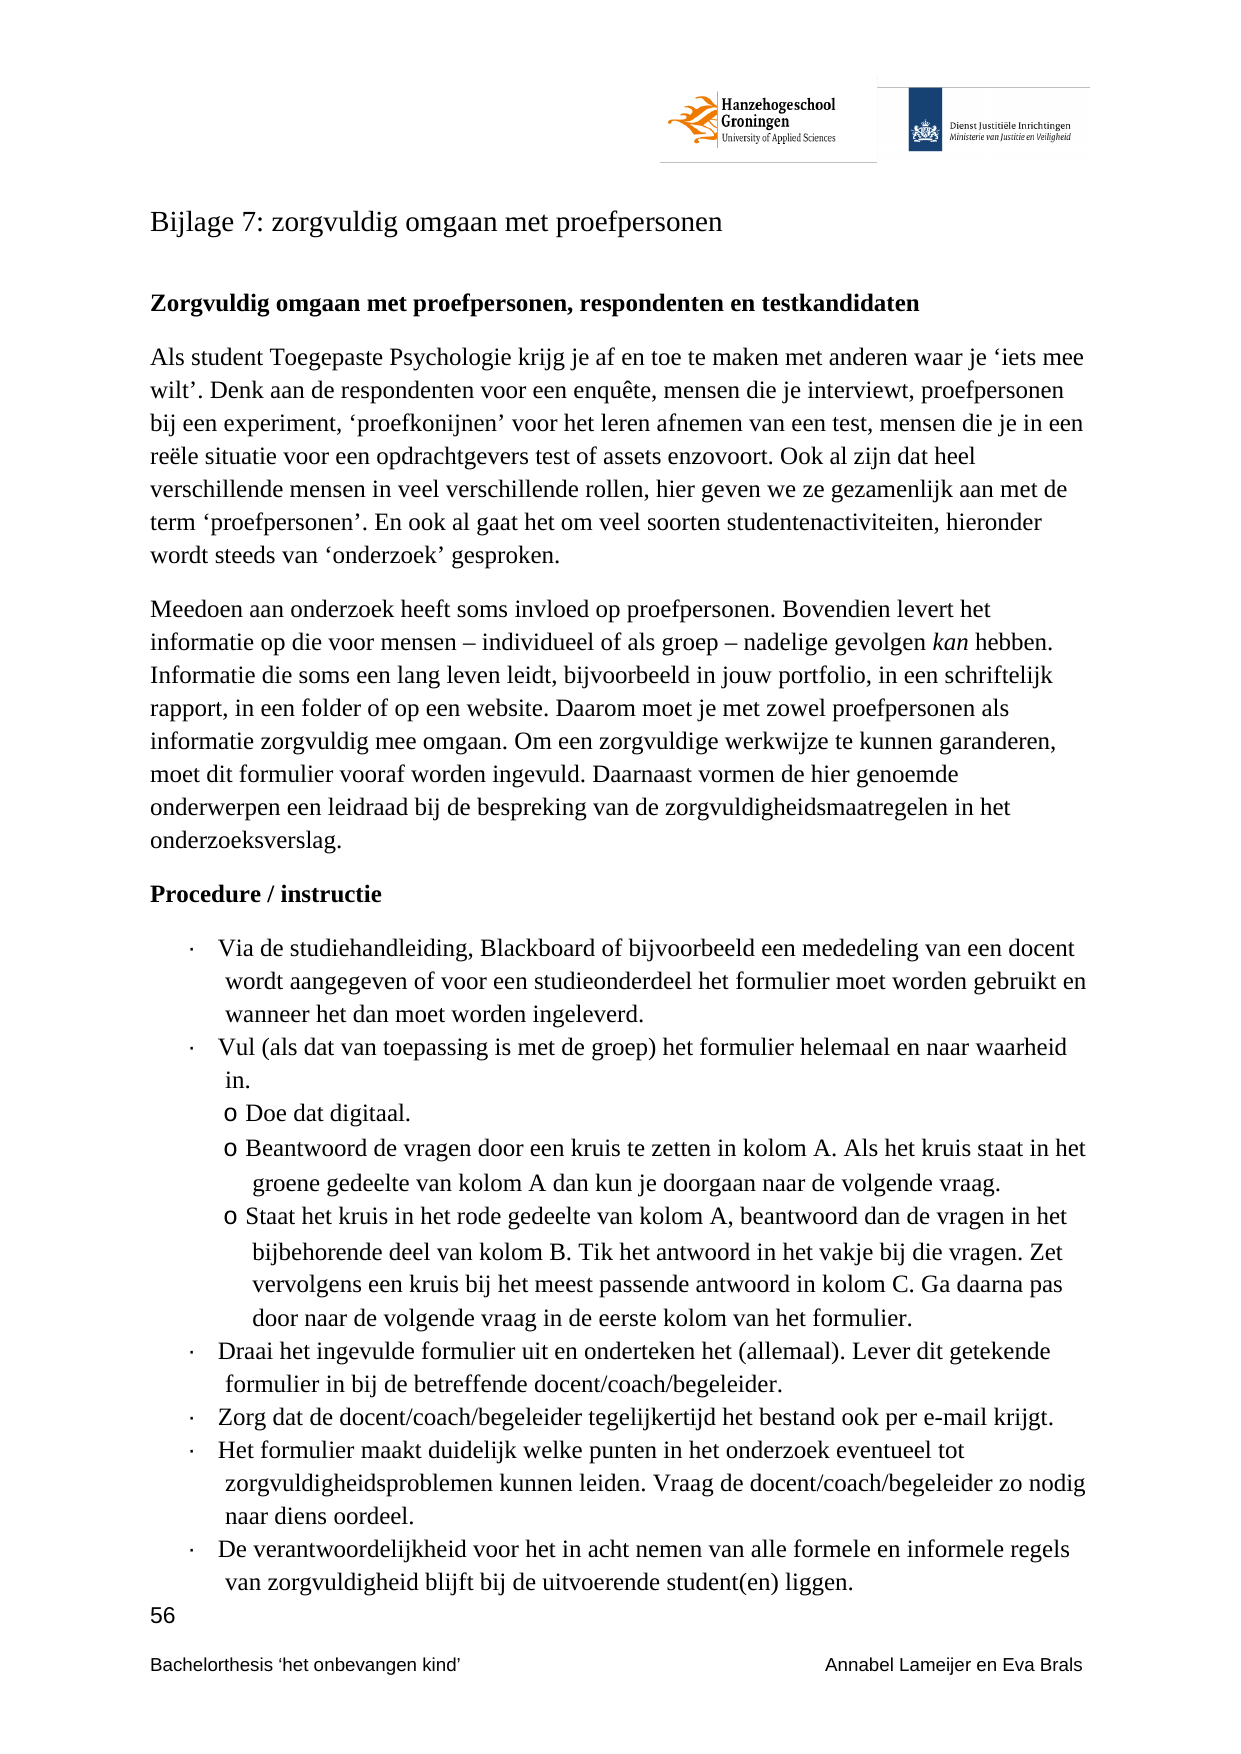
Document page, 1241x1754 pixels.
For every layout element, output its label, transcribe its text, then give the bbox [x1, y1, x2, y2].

text · De verantwoordelijkheid voor het in acht nemen van alle formele en informele regels van zorgvuldigheid blijft bij de uitvoerende student(en) liggen. [187, 1534, 1090, 1596]
subtitle Bijlage 7: zorgvuldig omgaan met proefpersonen [150, 204, 1090, 237]
text o Beantwoord de vragen door een kruis te zetten in kolom A. Als het kruis staat in het groene gedeelte van kolom A dan kun je doorgaan naar de volgende vraag. [223, 1133, 1090, 1197]
text o Staat het kruis in het rode gedeelte van kolom A, beantwoord dan de vragen in het bijbehorende deel van kolom B. Tik het antwoord in het vakje bij die vragen. Zet vervolgens een kruis bij het meest passende antwoord in kolom C. Ga daarna pas door naar de volgende vraag in de eerste kolom van het formulier. [223, 1201, 1090, 1331]
text · Zorg dat de docent/coach/begeleider tegelijkertijd het bestand ook per e-mail krijgt. [187, 1402, 1090, 1431]
text · Draai het ingevulde formulier uit en onderteken het (allemaal). Lever dit getekende formulier in bij de betreffende docent/coach/begeleider. [187, 1336, 1090, 1397]
text · Via de studiehandleiding, Blackboard of bijvoorbeeld een mededeling van een docent wordt aangegeven of voor een studieonderdeel het formulier moet worden gebruikt en wanneer het dan moet worden ingeleverd. [187, 933, 1090, 1027]
text Als student Toegepaste Psychologie krijg je af en toe te maken met anderen waar je ‘iets mee wilt’. Denk aan de respondenten voor een enquête, mensen die je interviewt, proefpersonen bij een experiment, ‘proefkonijnen’ voor het leren afnemen van een test, mensen die je in een reële situatie voor een opdrachtgevers test of assets enzovoort. Ook al zijn dat heel verschillende mensen in veel verschillende rollen, hier geven we ze gezamenlijk aan met de term ‘proefpersonen’. En ook al gaat het om veel soorten studentenactiviteiten, hieronder wordt steeds van ‘onderzoek’ gesproken. [150, 342, 1090, 569]
text · Vul (als dat van toepassing is met de groep) het formulier helemaal en naar waarheid in. [187, 1032, 1090, 1094]
text o Doe dat digitaal. [223, 1098, 1090, 1129]
text Procedure / instructie [150, 879, 1090, 907]
text · Het formulier maakt duidelijk welke punten in het onderzoek eventueel tot zorgvuldigheidsproblemen kunnen leiden. Vraag de docent/coach/begeleider zo nodig naar diens oordeel. [187, 1435, 1090, 1530]
picture [660, 75, 1091, 163]
text Zorgvuldig omgaan met proefpersonen, respondenten en testkandidaten [150, 288, 1090, 317]
text Meedoen aan onderzoek heeft soms invloed op proefpersonen. Bovendien levert het informatie op die voor mensen – individueel of als groep – nadelige gevolgen kan hebben. Informatie die soms een lang leven leidt, bijvoorbeeld in jouw portfolio, in een schriftelijk rapport, in een folder of op een website. Daarom moet je met zowel proefpersonen als informatie zorgvuldig mee omgaan. Om een zorgvuldige werkwijze te kunnen garanderen, moet dit formulier vooraf worden ingevuld. Daarnaast vormen de hier genoemde onderwerpen een leidraad bij de bespreking van de zorgvuldigheidsmaatregelen in het onderzoeksverslag. [150, 594, 1090, 854]
